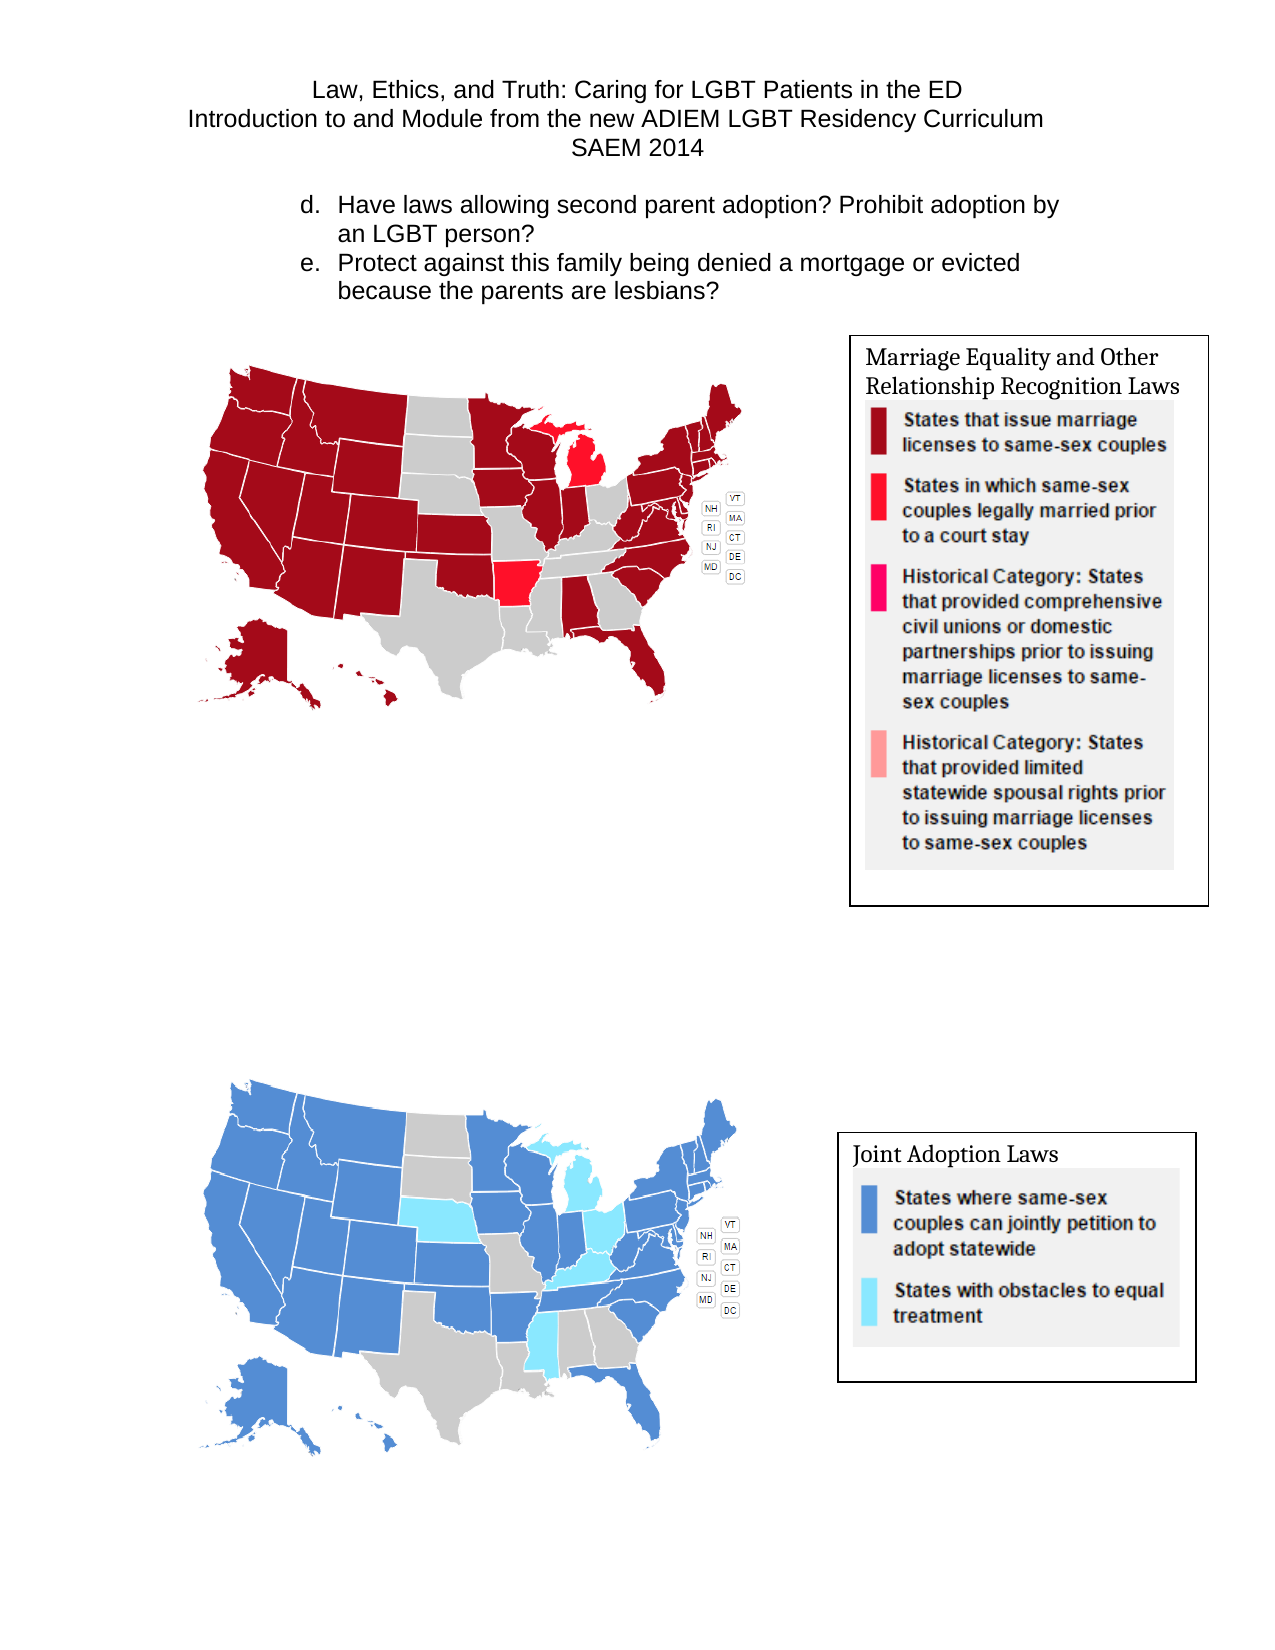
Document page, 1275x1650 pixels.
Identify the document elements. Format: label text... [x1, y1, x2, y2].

picture [865, 400, 1174, 870]
picture [187, 362, 752, 721]
list Protect against this family being denied a mortgage or evicted because the parents are lesbians? [300, 247, 1087, 305]
picture [852, 1168, 1180, 1347]
list Have laws allowing second parent adoption? Prohibit adoption by an LGBT person? [300, 190, 1087, 247]
picture [187, 1065, 761, 1481]
